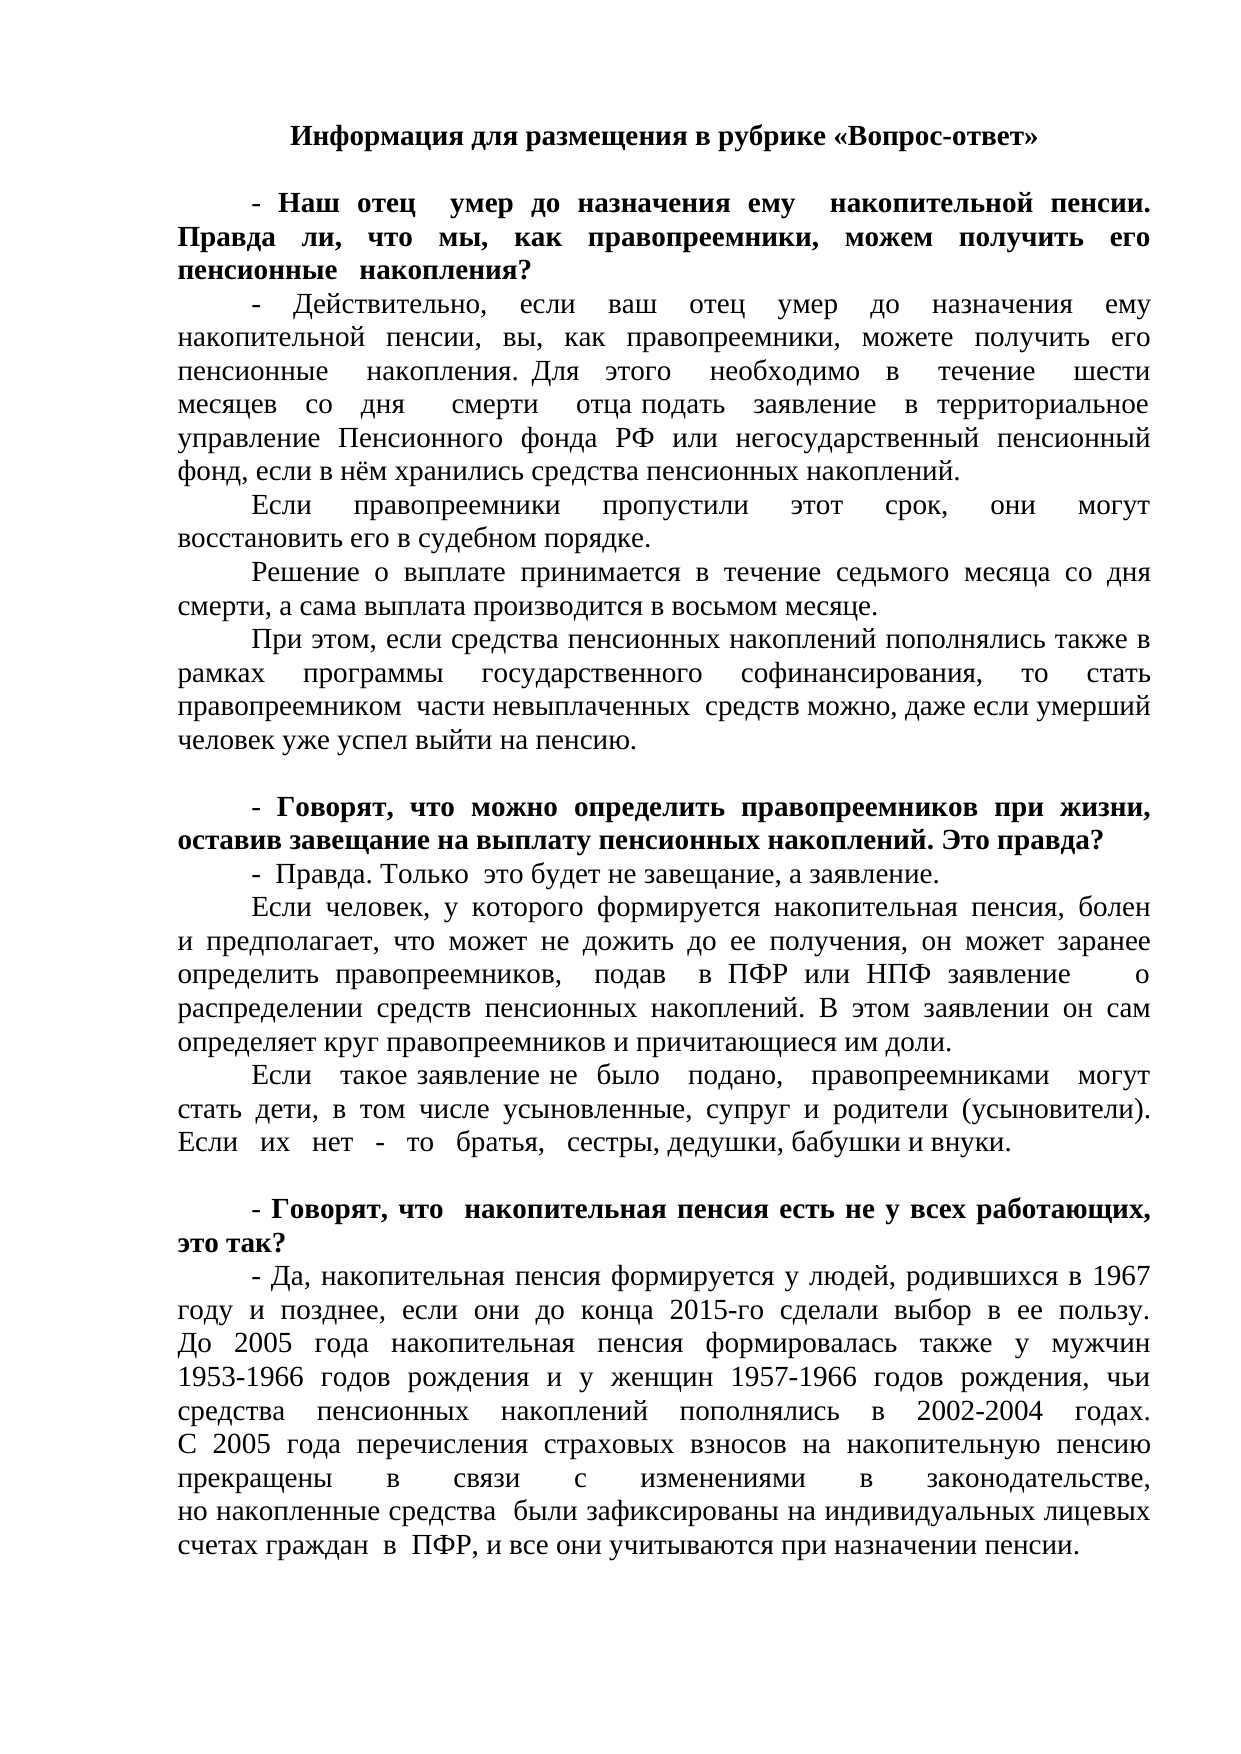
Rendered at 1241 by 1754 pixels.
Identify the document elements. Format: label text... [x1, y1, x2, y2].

text - Наш отец умер до назначения ему накопительной пенсии. Правда ли, что мы, как правопреемники, можем получить его пенсионные накопления? [177, 185, 1152, 286]
text Решение о выплате принимается в течение седьмого месяца со дня смерти, а сама выплата производится в восьмом месяце. [177, 554, 1152, 621]
text Если человек, у которого формируется накопительная пенсия, болен и предполагает, что может не дожить до ее получения, он может заранее определить правопреемников, подав в ПФР или НПФ заявление о распределении средств пенсионных накоплений. В этом заявлении он сам определяет круг правопреемников и причитающиеся им доли. [177, 889, 1152, 1057]
text Если правопреемники пропустили этот срок, они могут восстановить его в судебном порядке. [177, 487, 1152, 554]
text Информация для размещения в рубрике «Вопрос-ответ» [177, 118, 1152, 152]
text При этом, если средства пенсионных накоплений пополнялись также в рамках программы государственного софинансирования, то стать правопреемником части невыплаченных средств можно, даже если умерший человек уже успел выйти на пенсию. [177, 621, 1152, 755]
text - Действительно, если ваш отец умер до назначения ему накопительной пенсии, вы, как правопреемники, можете получить его пенсионные накопления. Для этого необходимо в течение шести месяцев со дня смерти отца подать заявление в территориальное управление Пенсионного фонда РФ или негосударственный пенсионный фонд, если в нём хранились средства пенсионных накоплений. [177, 286, 1152, 487]
text - Говорят, что можно определить правопреемников при жизни, оставив завещание на выплату пенсионных накоплений. Это правда? [177, 789, 1152, 856]
text - Да, накопительная пенсия формируется у людей, родившихся в 1967 году и позднее, если они до конца 2015-го сделали выбор в ее пользу. До 2005 года накопительная пенсия формировалась также у мужчин 1953-1966 годов рождения и у женщин 1957-1966 годов рождения, чьи средства пенсионных накоплений пополнялись в 2002-2004 годах. С 2005 года перечисления страховых взносов на накопительную пенсию прекращены в связи с изменениями в законодательстве, но накопленные средства были зафиксированы на индивидуальных лицевых счетах граждан в ПФР, и все они учитываются при назначении пенсии. [177, 1258, 1152, 1560]
text Если такое заявление не было подано, правопреемниками могут стать дети, в том числе усыновленные, супруг и родители (усыновители). Если их нет - то братья, сестры, дедушки, бабушки и внуки. [177, 1057, 1152, 1158]
text - Правда. Только это будет не завещание, а заявление. [177, 856, 1152, 889]
text - Говорят, что накопительная пенсия есть не у всех работающих, это так? [177, 1191, 1152, 1258]
